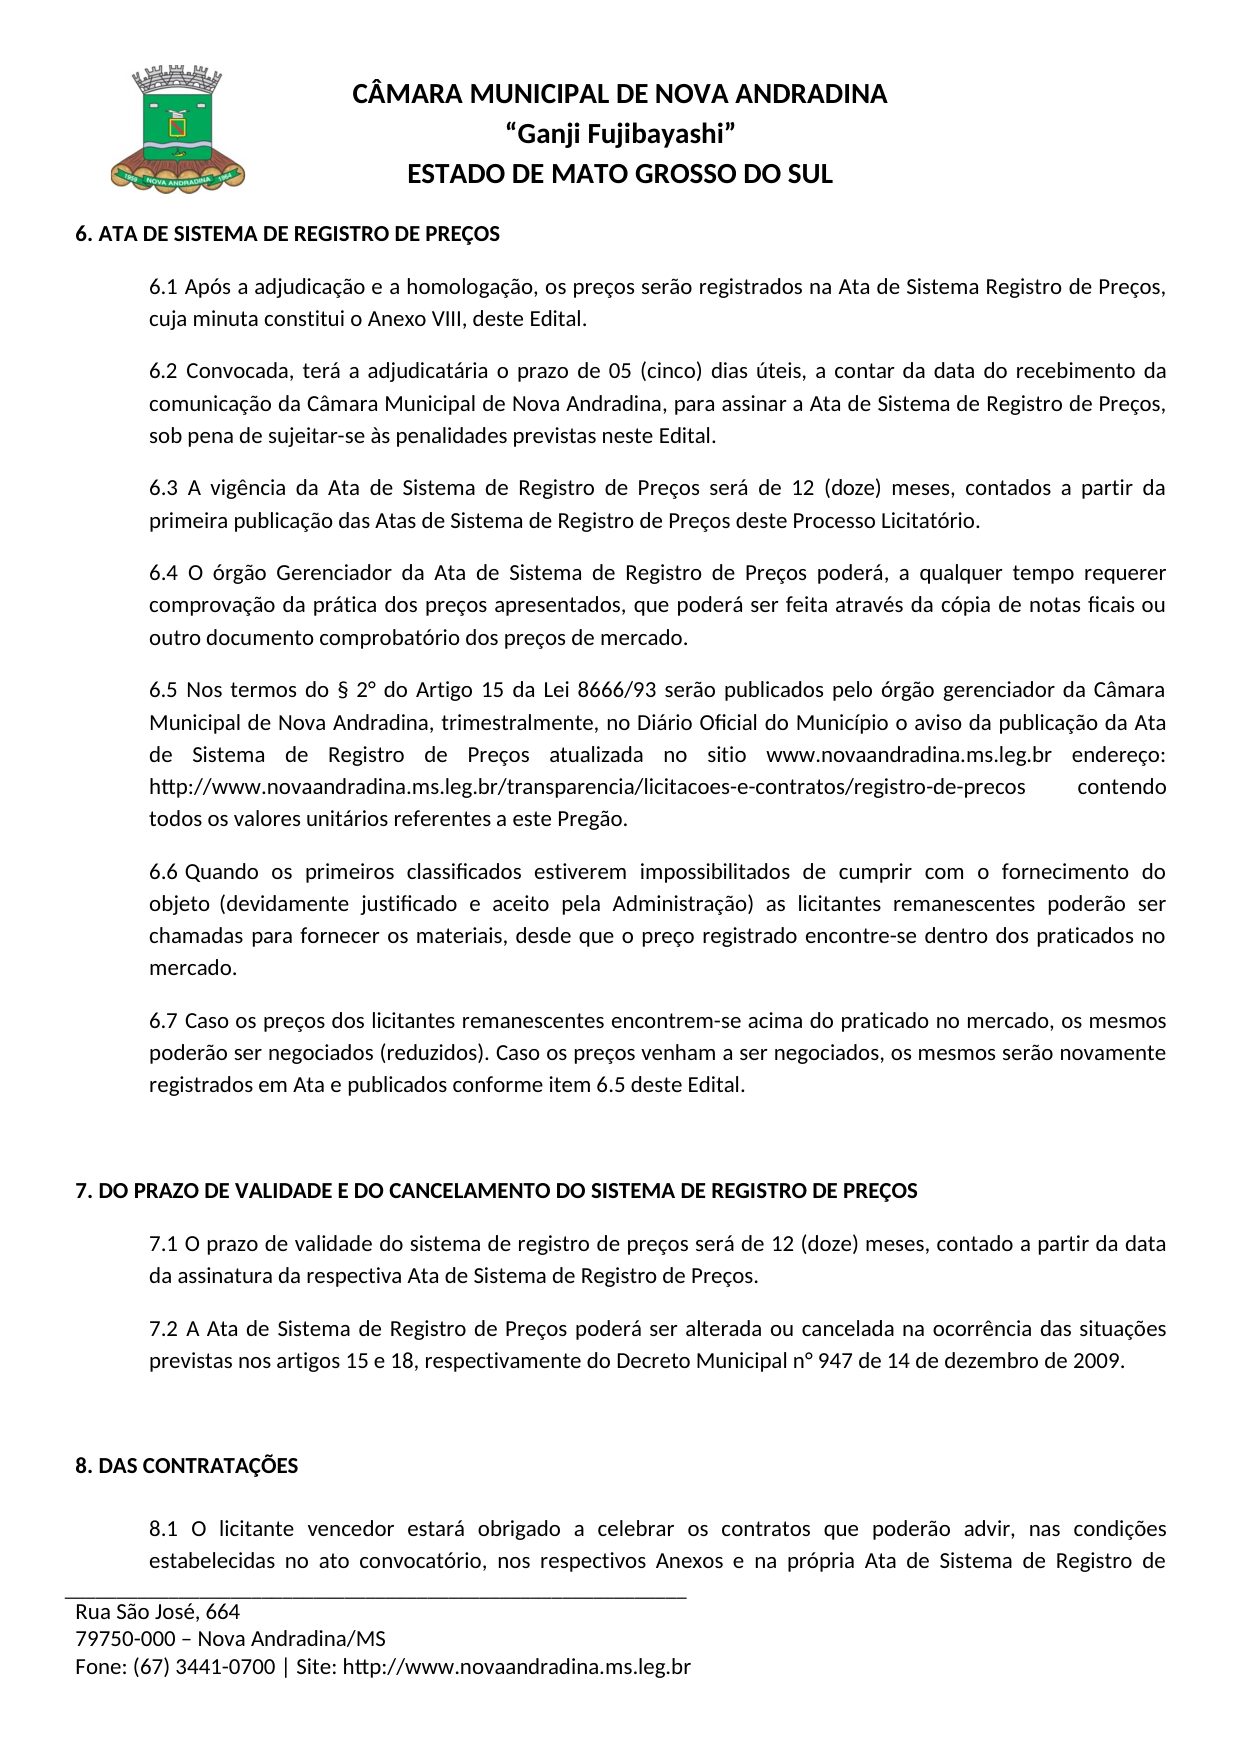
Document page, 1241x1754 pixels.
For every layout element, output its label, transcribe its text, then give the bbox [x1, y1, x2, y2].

list O prazo de validade do sistema de registro de preços será de 12 (doze) meses, contado a partir da data da assinatura da respectiva Ata de Sistema de Registro de Preços. [149, 1229, 1166, 1289]
subtitle ATA DE SISTEMA DE REGISTRO DE PREÇOS [75, 219, 1178, 247]
list Convocada, terá a adjudicatária o prazo de 05 (cinco) dias úteis, a contar da data do recebimento da comunicação da Câmara Municipal de Nova Andradina, para assinar a Ata de Sistema de Registro de Preços, sob pena de sujeitar-se às penalidades previstas neste Edital. [149, 357, 1166, 449]
list A Ata de Sistema de Registro de Preços poderá ser alterada ou cancelada na ocorrência das situações previstas nos artigos 15 e 18, respectivamente do Decreto Municipal n° 947 de 14 de dezembro de 2009. [149, 1314, 1166, 1374]
subtitle DAS CONTRATAÇÕES [75, 1452, 1178, 1480]
list Quando os primeiros classificados estiverem impossibilitados de cumprir com o fornecimento do objeto (devidamente justificado e aceito pela Administração) as licitantes remanescentes poderão ser chamadas para fornecer os materiais, desde que o preço registrado encontre-se dentro dos praticados no mercado. [149, 857, 1166, 981]
picture [110, 65, 246, 194]
list A vigência da Ata de Sistema de Registro de Preços será de 12 (doze) meses, contados a partir da primeira publicação das Atas de Sistema de Registro de Preços deste Processo Licitatório. [149, 473, 1166, 534]
list Caso os preços dos licitantes remanescentes encontrem-se acima do praticado no mercado, os mesmos poderão ser negociados (reduzidos). Caso os preços venham a ser negociados, os mesmos serão novamente registrados em Ata e publicados conforme item 6.5 deste Edital. [149, 1006, 1166, 1098]
list Nos termos do § 2° do Artigo 15 da Lei 8666/93 serão publicados pelo órgão gerenciador da Câmara Municipal de Nova Andradina, trimestralmente, no Diário Oficial do Município o aviso da publicação da Ata de Sistema de Registro de Preços atualizada no sitio www.novaandradina.ms.leg.br endereço: http://www.novaandradina.ms.leg.br/transparencia/licitacoes-e-contratos/registro-de-precos contendo todos os valores unitários referentes a este Pregão. [149, 675, 1166, 832]
list Após a adjudicação e a homologação, os preços serão registrados na Ata de Sistema Registro de Preços, cuja minuta constitui o Anexo VIII, deste Edital. [149, 272, 1166, 332]
list O órgão Gerenciador da Ata de Sistema de Registro de Preços poderá, a qualquer tempo requerer comprovação da prática dos preços apresentados, que poderá ser feita através da cópia de notas ficais ou outro documento comprobatório dos preços de mercado. [149, 558, 1166, 651]
subtitle DO PRAZO DE VALIDADE E DO CANCELAMENTO DO SISTEMA DE REGISTRO DE PREÇOS [75, 1176, 1178, 1204]
